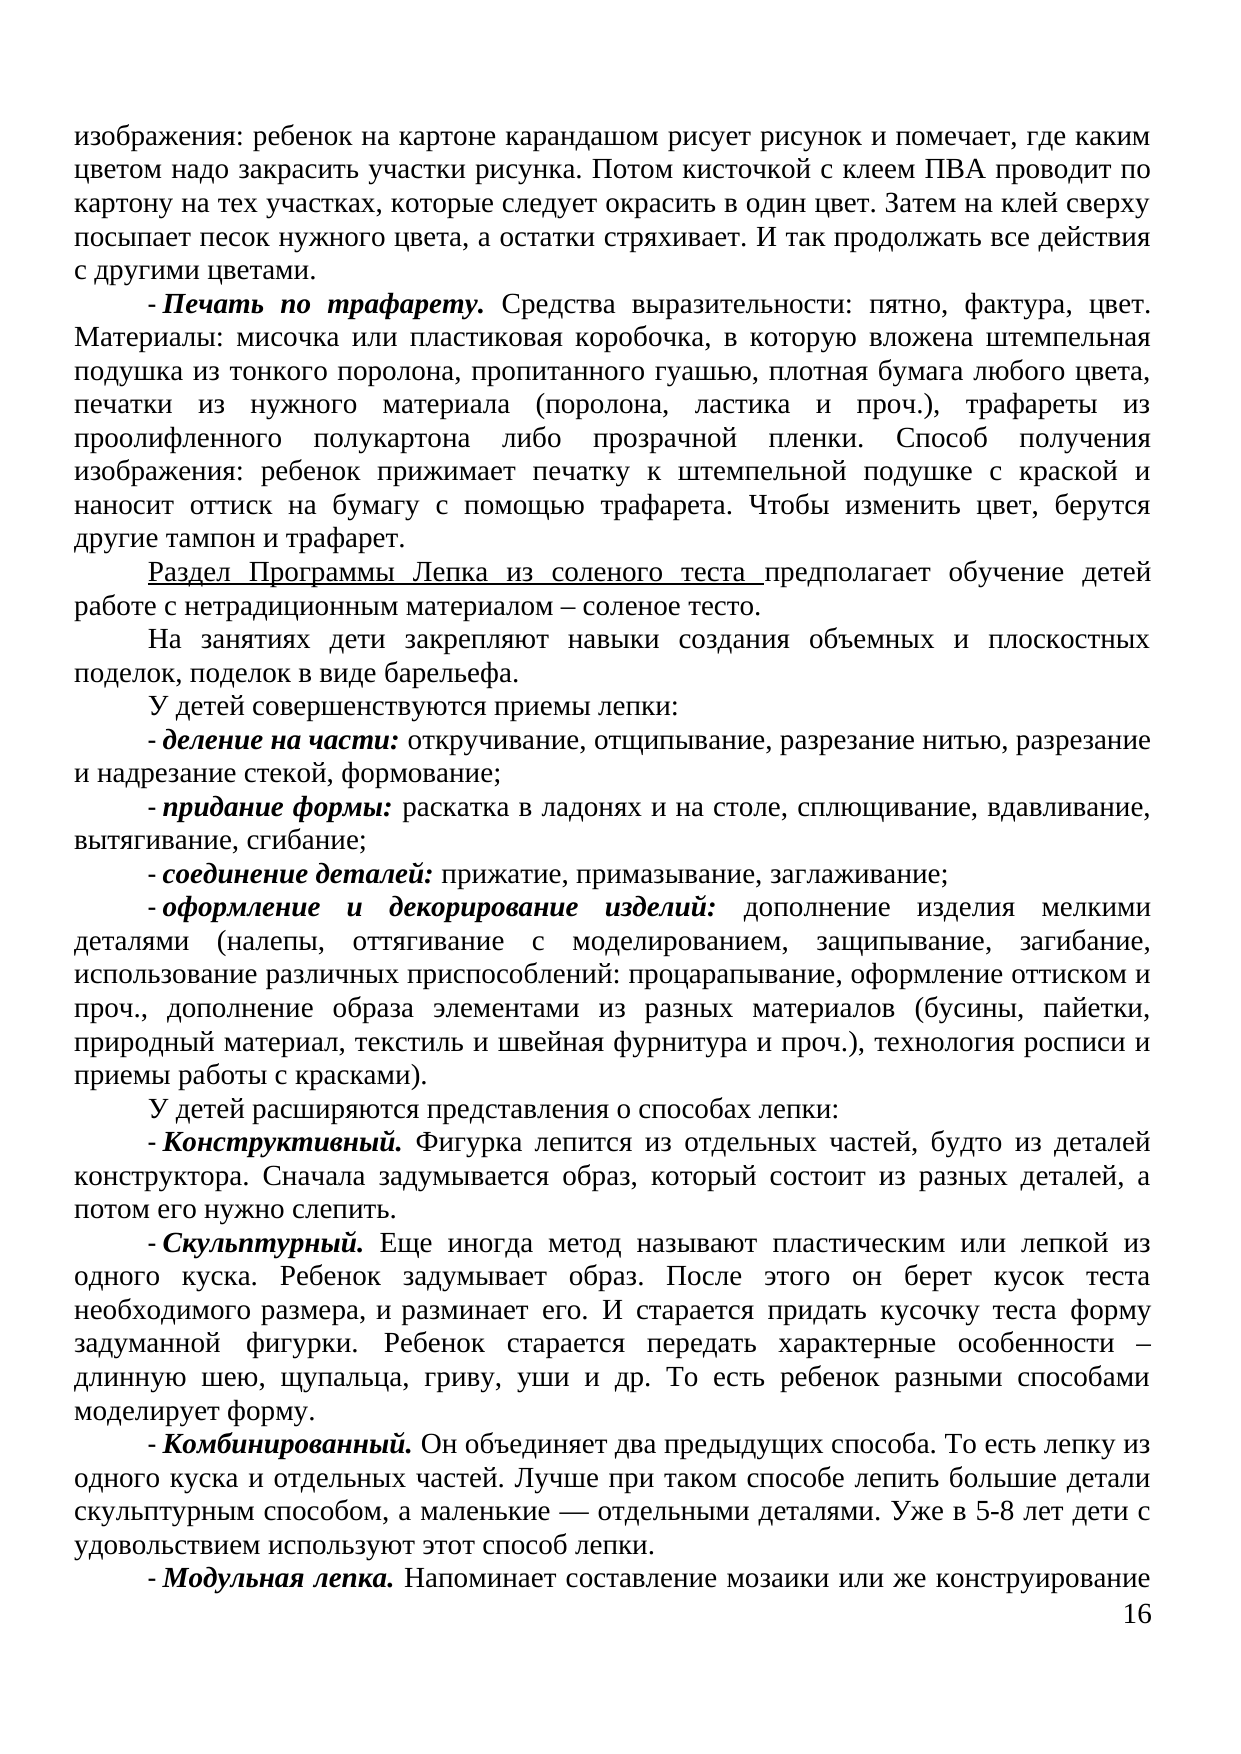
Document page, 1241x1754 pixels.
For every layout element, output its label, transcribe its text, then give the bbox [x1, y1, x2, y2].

text Раздел Программы Лепка из соленого теста предполагает обучение детей работе с нетрадиционным материалом – соленое тесто. [74, 554, 1152, 621]
list оформление и декорирование изделий: дополнение изделия мелкими деталями (налепы, оттягивание с моделированием, защипывание, загибание, использование различных приспособлений: процарапывание, оформление оттиском и проч., дополнение образа элементами из разных материалов (бусины, пайетки, природный материал, текстиль и швейная фурнитура и проч.), технология росписи и приемы работы с красками). [74, 889, 1152, 1091]
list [74, 118, 1152, 286]
list Комбинированный. Он объединяет два предыдущих способа. То есть лепку из одного куска и отдельных частей. Лучше при таком способе лепить большие детали скульптурным способом, а маленькие — отдельными деталями. Уже в 5-8 лет дети с удовольствием используют этот способ лепки. [74, 1426, 1152, 1560]
text У детей расширяются представления о способах лепки: [74, 1091, 1152, 1124]
list придание формы: раскатка в ладонях и на столе, сплющивание, вдавливание, вытягивание, сгибание; [74, 789, 1152, 856]
list Скульптурный. Еще иногда метод называют пластическим или лепкой из одного куска. Ребенок задумывает образ. После этого он берет кусок теста необходимого размера, и разминает его. И старается придать кусочку теста форму задуманной фигурки. Ребенок старается передать характерные особенности – длинную шею, щупальца, гриву, уши и др. То есть ребенок разными способами моделирует форму. [74, 1225, 1152, 1426]
list Печать по трафарету. Средства выразительности: пятно, фактура, цвет. Материалы: мисочка или пластиковая коробочка, в которую вложена штемпельная подушка из тонкого поролона, пропитанного гуашью, плотная бумага любого цвета, печатки из нужного материала (поролона, ластика и проч.), трафареты из проолифленного полукартона либо прозрачной пленки. Способ получения изображения: ребенок прижимает печатку к штемпельной подушке с краской и наносит оттиск на бумагу с помощью трафарета. Чтобы изменить цвет, берутся другие тампон и трафарет. [74, 286, 1152, 554]
text На занятиях дети закрепляют навыки создания объемных и плоскостных поделок, поделок в виде барельефа. [74, 621, 1152, 688]
list деление на части: откручивание, отщипывание, разрезание нитью, разрезание и надрезание стекой, формование; [74, 722, 1152, 789]
list соединение деталей: прижатие, примазывание, заглаживание; [74, 856, 1152, 889]
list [74, 1560, 1152, 1594]
list Конструктивный. Фигурка лепится из отдельных частей, будто из деталей конструктора. Сначала задумывается образ, который состоит из разных деталей, а потом его нужно слепить. [74, 1124, 1152, 1225]
text У детей совершенствуются приемы лепки: [74, 688, 1152, 722]
